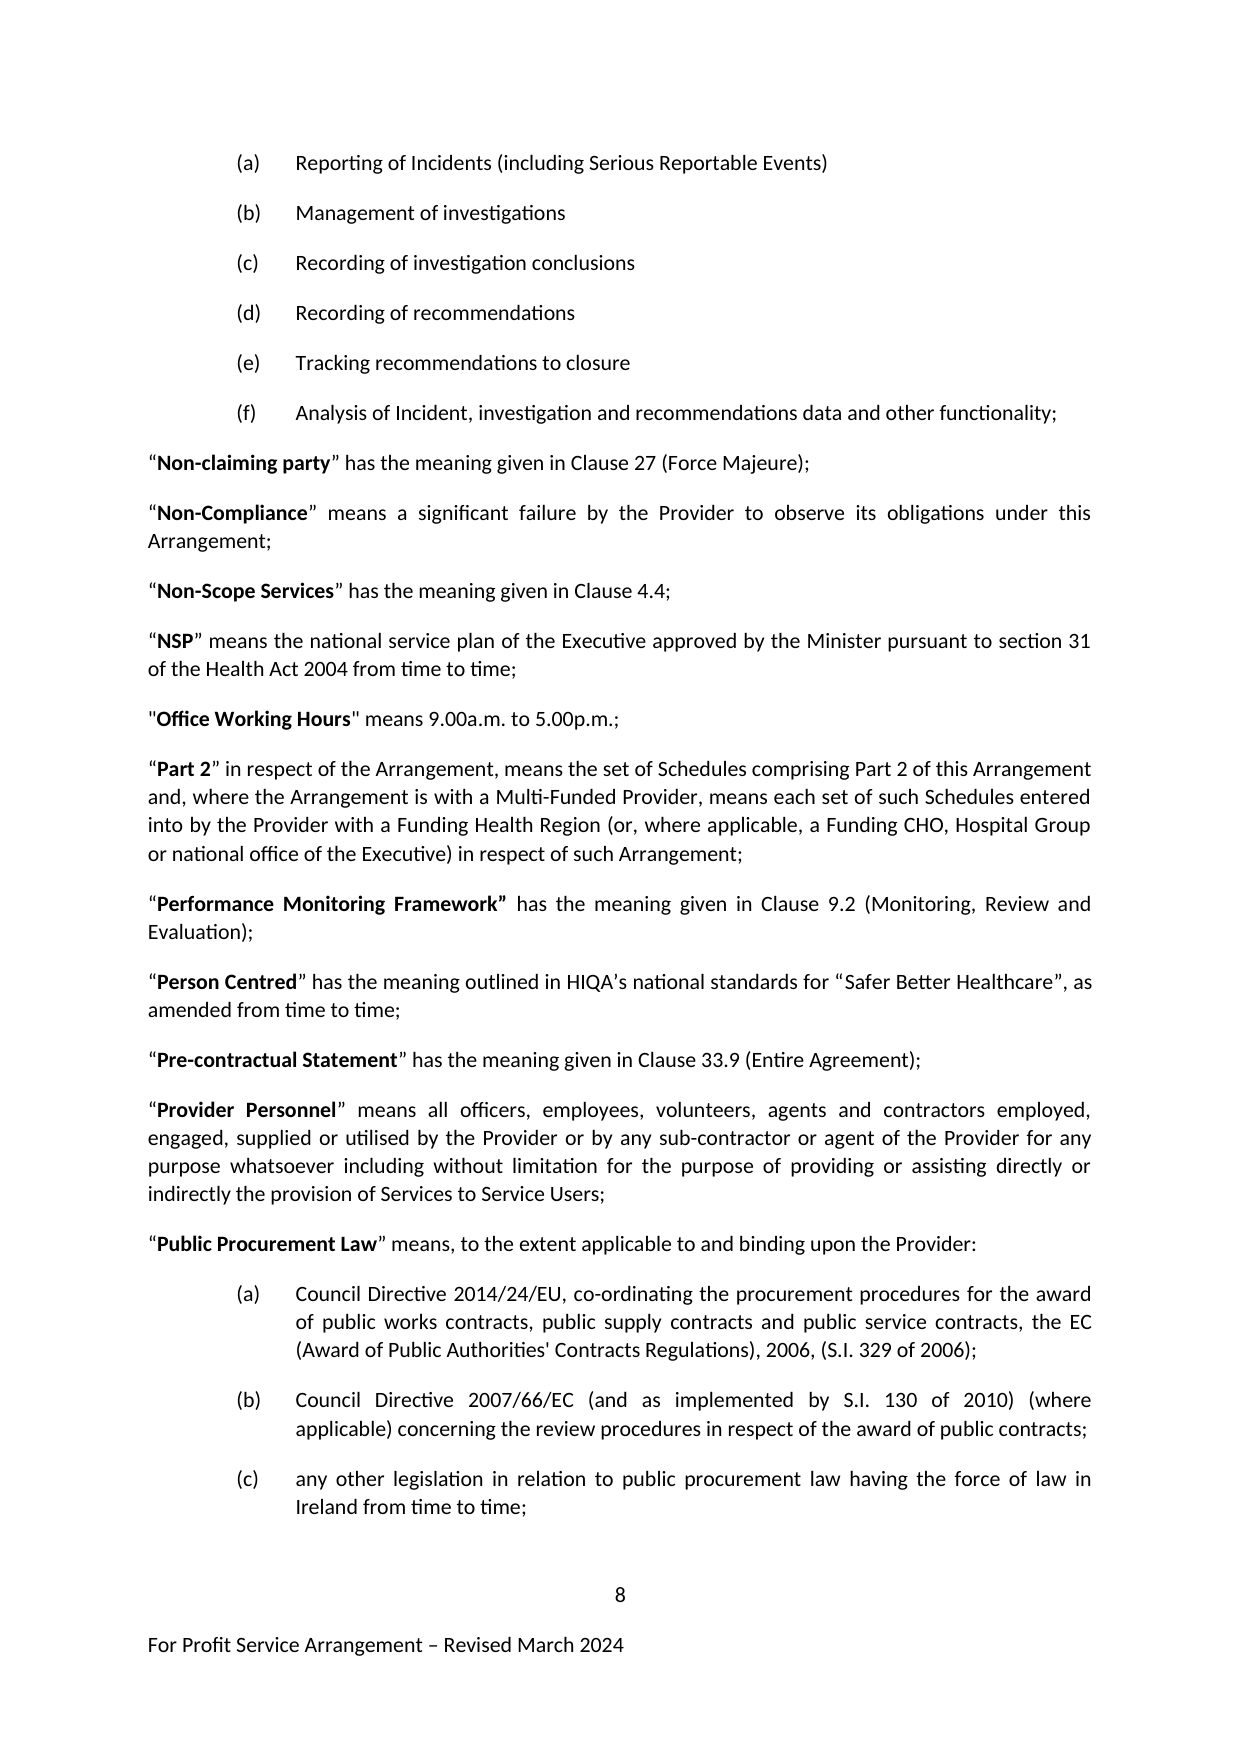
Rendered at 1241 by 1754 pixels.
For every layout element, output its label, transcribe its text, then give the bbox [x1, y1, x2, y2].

list Council Directive 2014/24/EU, co-ordinating the procurement procedures for the award of public works contracts, public supply contracts and public service contracts, the EC (Award of Public Authorities' Contracts Regulations), 2006, (S.I. 329 of 2006); [236, 1279, 1092, 1363]
text “Person Centred” has the meaning outlined in HIQA’s national standards for “Safer Better Healthcare”, as amended from time to time; [148, 966, 1092, 1023]
list Management of investigations [236, 198, 1092, 226]
text “Provider Personnel” means all officers, employees, volunteers, agents and contractors employed, engaged, supplied or utilised by the Provider or by any sub-contractor or agent of the Provider for any purpose whatsoever including without limitation for the purpose of providing or assisting directly or indirectly the provision of Services to Service Users; [148, 1094, 1092, 1207]
text “Non-Scope Services” has the meaning given in Clause 4.4; [148, 576, 1092, 604]
list Analysis of Incident, investigation and recommendations data and other functionality; [236, 398, 1092, 426]
text “NSP” means the national service plan of the Executive approved by the Minister pursuant to section 31 of the Health Act 2004 from time to time; [148, 626, 1092, 682]
list Reporting of Incidents (including Serious Reportable Events) [236, 148, 1092, 176]
text “Non-claiming party” has the meaning given in Clause 27 (Force Majeure); [148, 448, 1092, 476]
text “Public Procurement Law” means, to the extent applicable to and binding upon the Provider: [148, 1229, 1092, 1257]
text "Office Working Hours" means 9.00a.m. to 5.00p.m.; [148, 704, 1092, 732]
text “Pre-contractual Statement” has the meaning given in Clause 33.9 (Entire Agreement); [148, 1044, 1092, 1073]
list Tracking recommendations to closure [236, 348, 1092, 376]
list Council Directive 2007/66/EC (and as implemented by S.I. 130 of 2010) (where applicable) concerning the review procedures in respect of the award of public contracts; [236, 1385, 1092, 1441]
text “Part 2” in respect of the Arrangement, means the set of Schedules comprising Part 2 of this Arrangement and, where the Arrangement is with a Multi-Funded Provider, means each set of such Schedules entered into by the Provider with a Funding Health Region (or, where applicable, a Funding CHO, Hospital Group or national office of the Executive) in respect of such Arrangement; [148, 754, 1092, 866]
text “Non-Compliance” means a significant failure by the Provider to observe its obligations under this Arrangement; [148, 498, 1092, 554]
list any other legislation in relation to public procurement law having the force of law in Ireland from time to time; [236, 1463, 1092, 1519]
list Recording of investigation conclusions [236, 248, 1092, 276]
list Recording of recommendations [236, 298, 1092, 326]
text “Performance Monitoring Framework” has the meaning given in Clause 9.2 (Monitoring, Review and Evaluation); [148, 888, 1092, 944]
